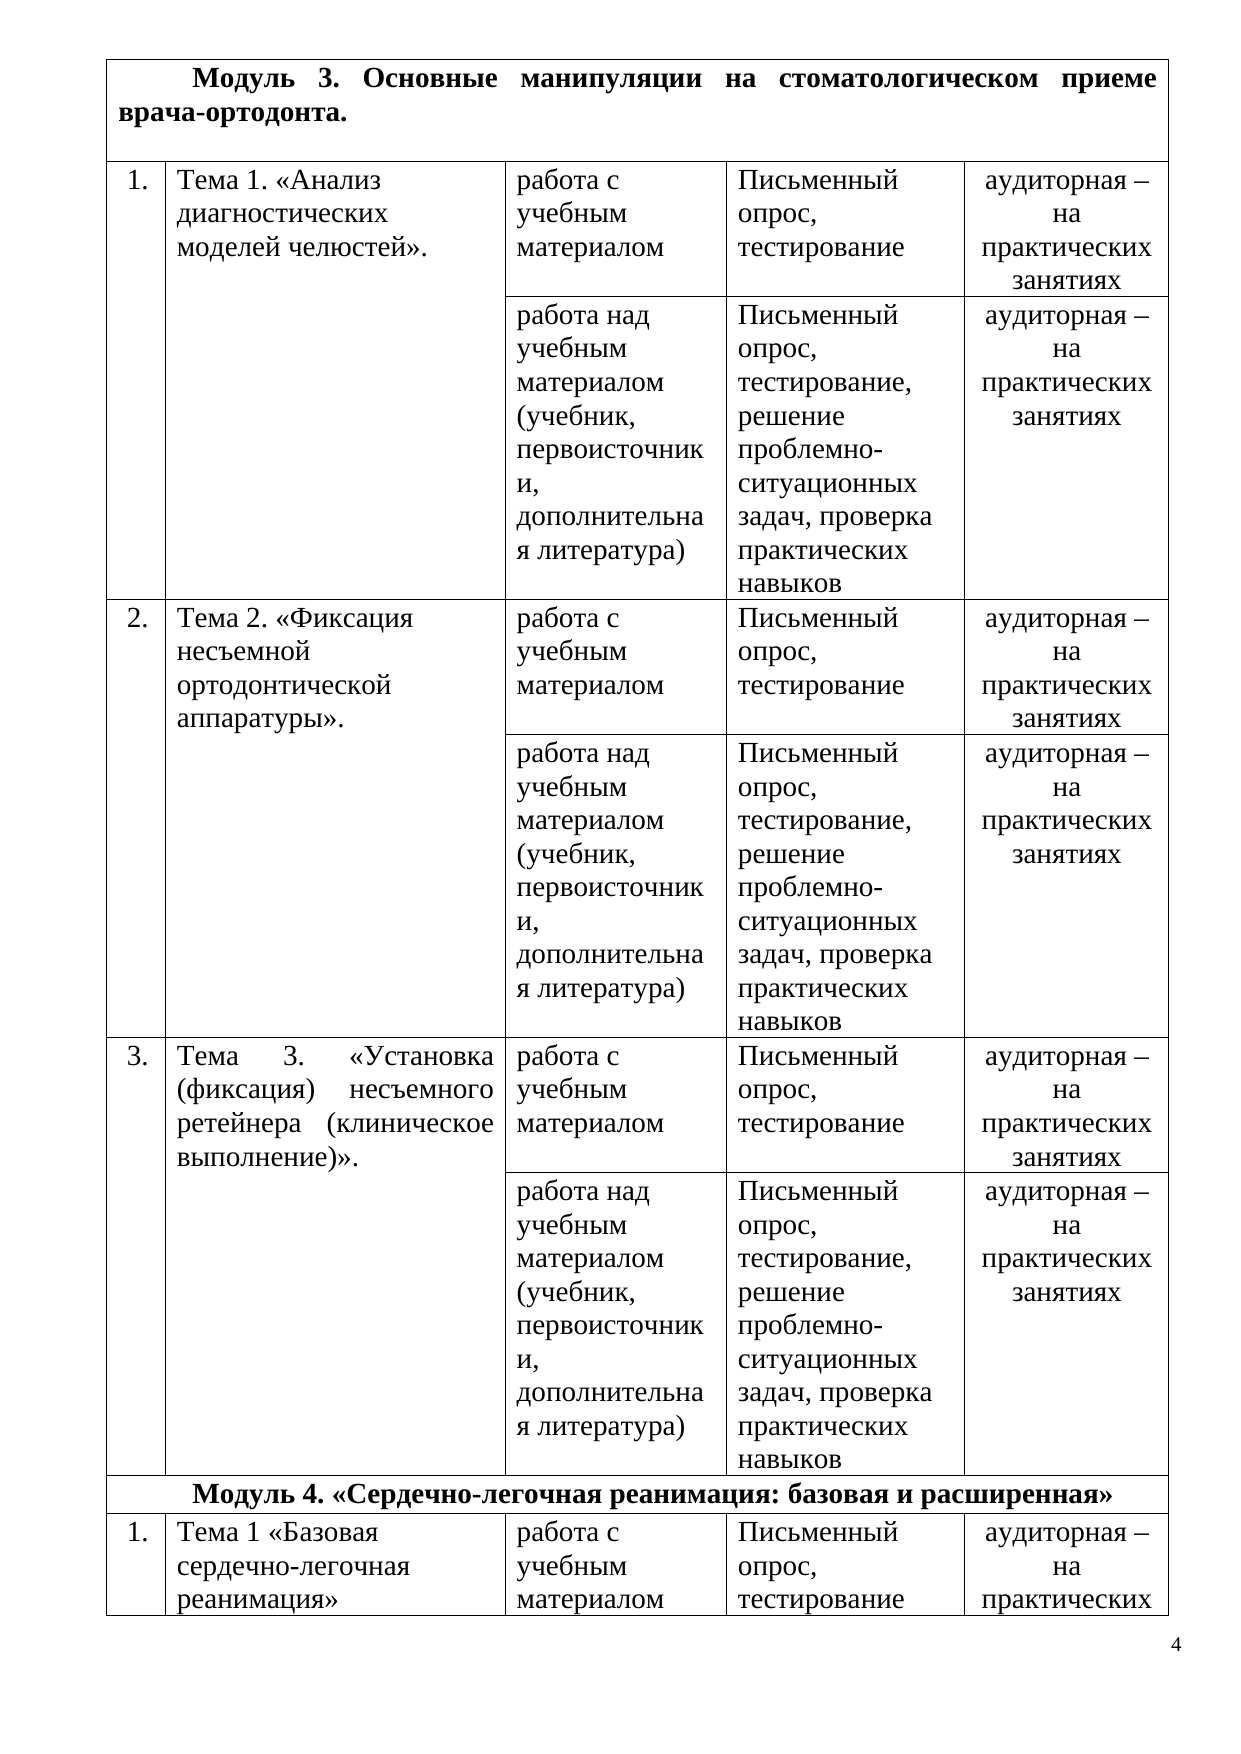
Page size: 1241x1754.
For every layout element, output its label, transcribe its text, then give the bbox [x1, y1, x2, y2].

table_cell Письменный опрос, тестирование, решение проблемно-ситуационных задач, проверка практических навыков [727, 1173, 964, 1475]
table_cell аудиторная – на практических занятиях [965, 1173, 1168, 1475]
table_cell аудиторная – на практических занятиях [965, 297, 1168, 599]
table_cell аудиторная – на практических занятиях [965, 162, 1168, 296]
table_cell работа с учебным материалом [506, 600, 726, 734]
table_cell Тема 1. «Анализ диагностических моделей челюстей». [166, 162, 505, 599]
table_cell 1. [107, 1514, 165, 1615]
table_cell Письменный опрос, тестирование, решение проблемно-ситуационных задач, проверка практических навыков [727, 735, 964, 1037]
table_cell работа с учебным материалом [506, 1038, 726, 1172]
table_cell работа над учебным материалом (учебник, первоисточники, дополнительная литература) [506, 1173, 726, 1475]
table_cell Письменный опрос, тестирование [727, 1038, 964, 1172]
table_cell 3. [107, 1038, 165, 1475]
table_cell Письменный опрос, тестирование, решение проблемно-ситуационных задач, проверка практических навыков [727, 297, 964, 599]
table_cell Модуль 3. Основные манипуляции на стоматологическом приеме врача-ортодонта. [107, 60, 1168, 161]
table_cell Письменный опрос, тестирование [727, 600, 964, 734]
table_cell работа с учебным материалом [506, 162, 726, 296]
table_cell Модуль 4. «Сердечно-легочная реанимация: базовая и расширенная» [107, 1476, 1168, 1513]
table_cell аудиторная – на практических занятиях [965, 600, 1168, 734]
table_cell аудиторная – на практических занятиях [965, 735, 1168, 1037]
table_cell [965, 1514, 1168, 1615]
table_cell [166, 1514, 505, 1615]
table_cell 2. [107, 600, 165, 1037]
table_cell Тема 3. «Установка (фиксация) несъемного ретейнера (клиническое выполнение)». [166, 1038, 505, 1475]
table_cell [727, 1514, 964, 1615]
table_cell Тема 2. «Фиксация несъемной ортодонтической аппаратуры». [166, 600, 505, 1037]
table_cell Письменный опрос, тестирование [727, 162, 964, 296]
table_cell работа над учебным материалом (учебник, первоисточники, дополнительная литература) [506, 735, 726, 1037]
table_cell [506, 1514, 726, 1615]
table_cell работа над учебным материалом (учебник, первоисточники, дополнительная литература) [506, 297, 726, 599]
table_cell аудиторная – на практических занятиях [965, 1038, 1168, 1172]
table_cell 1. [107, 162, 165, 599]
